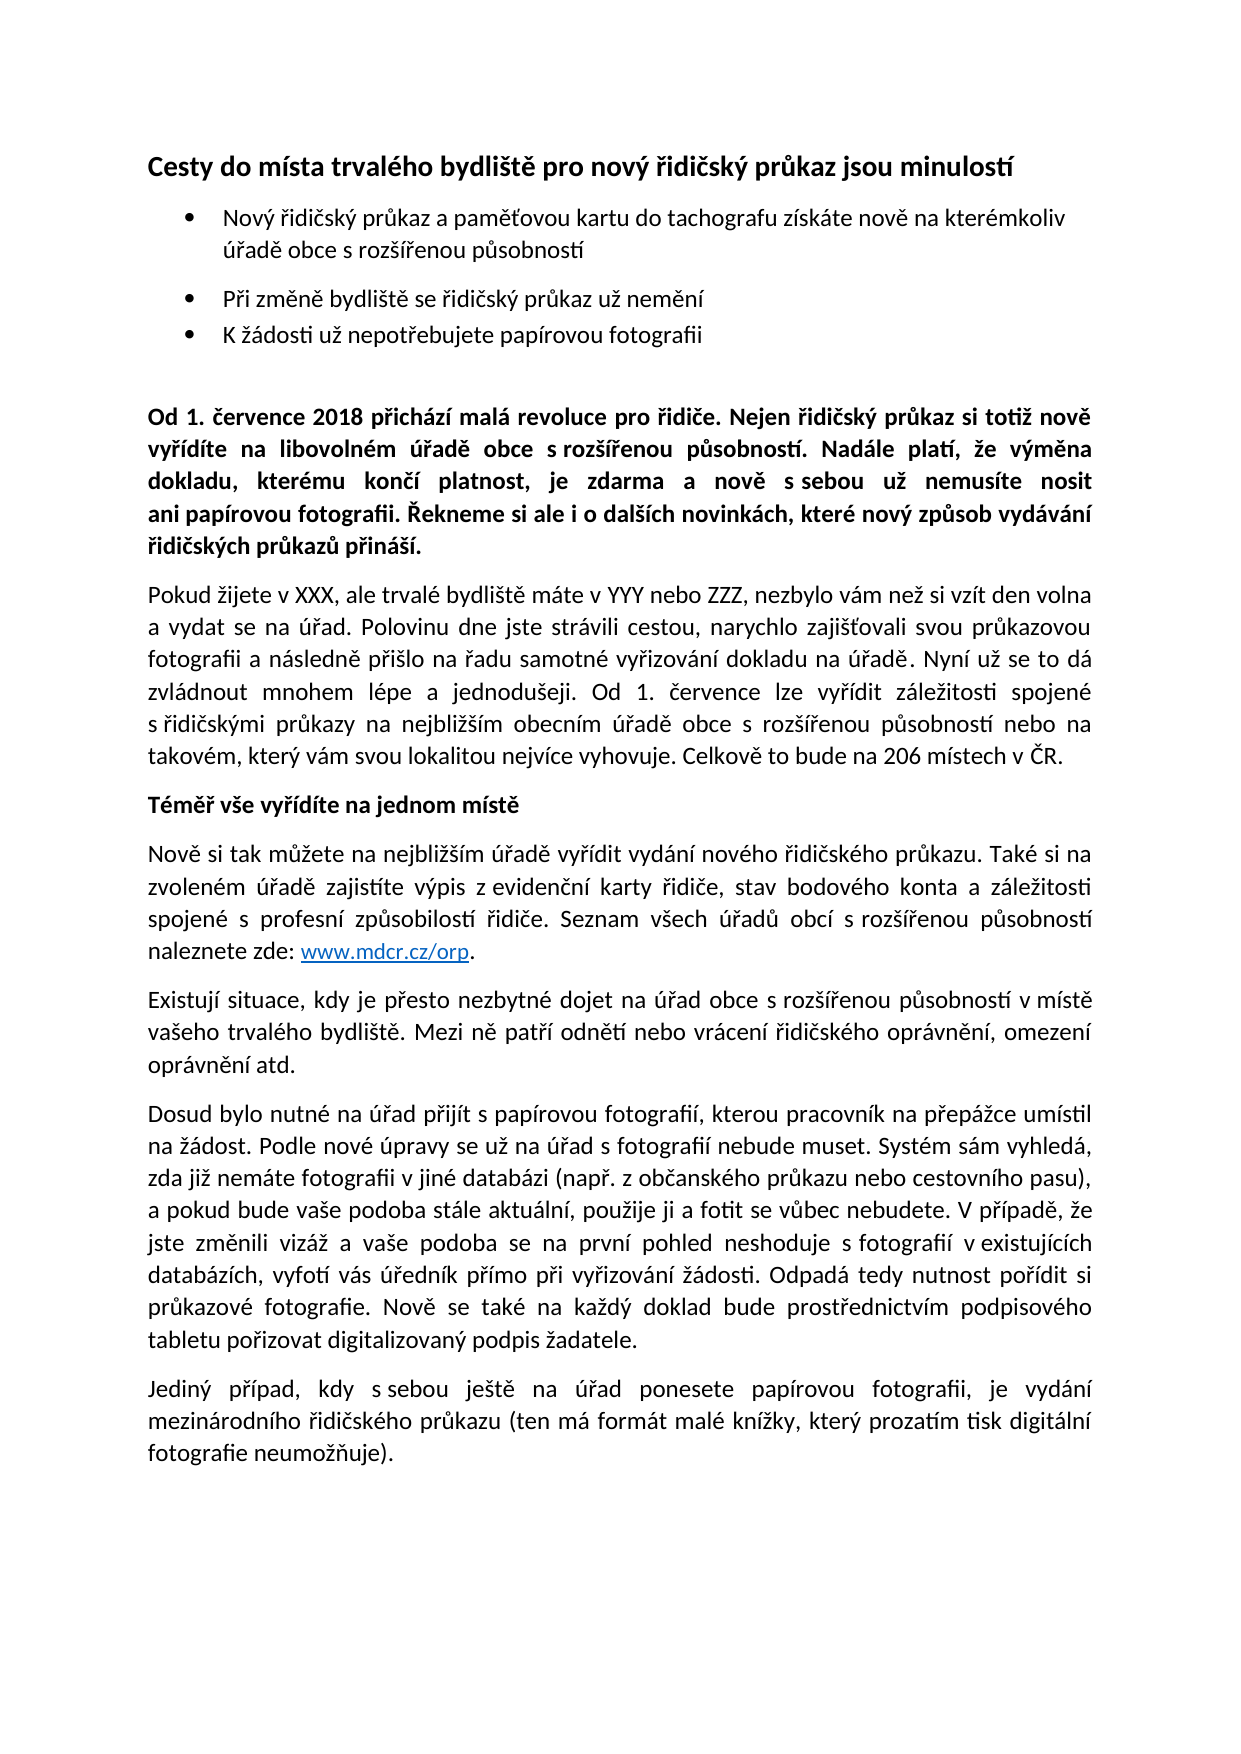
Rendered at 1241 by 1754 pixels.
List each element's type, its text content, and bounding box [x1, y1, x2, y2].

text Pokud žijete v XXX, ale trvalé bydliště máte v YYY nebo ZZZ, nezbylo vám než si vzít den volna a vydat se na úřad. Polovinu dne jste strávili cestou, narychlo zajišťovali svou průkazovou fotografii a následně přišlo na řadu samotné vyřizování dokladu na úřadě. Nyní už se to dá zvládnout mnohem lépe a jednodušeji. Od 1. července lze vyřídit záležitosti spojené s řidičskými průkazy na nejbližším obecním úřadě obce s rozšířenou působností nebo na takovém, který vám svou lokalitou nejvíce vyhovuje. Celkově to bude na 206 místech v ČR. [148, 579, 1093, 771]
text Od 1. července 2018 přichází malá revoluce pro řidiče. Nejen řidičský průkaz si totiž nově vyřídíte na libovolném úřadě obce s rozšířenou působností. Nadále platí, že výměna dokladu, kterému končí platnost, je zdarma a nově s sebou už nemusíte nosit ani papírovou fotografii. Řekneme si ale i o dalších novinkách, které nový způsob vydávání řidičských průkazů přináší. [148, 401, 1093, 561]
list Nový řidičský průkaz a paměťovou kartu do tachografu získáte nově na kterémkoliv úřadě obce s rozšířenou působností [185, 202, 1093, 265]
text Nově si tak můžete na nejbližším úřadě vyřídit vydání nového řidičského průkazu. Také si na zvoleném úřadě zajistíte výpis z evidenční karty řidiče, stav bodového konta a záležitosti spojené s profesní způsobilostí řidiče. Seznam všech úřadů obcí s rozšířenou působností naleznete zde: www.mdcr.cz/orp. [148, 838, 1093, 966]
subtitle Při změně bydliště se řidičský průkaz už nemění [185, 283, 1093, 314]
subtitle K žádosti už nepotřebujete papírovou fotografii [185, 320, 1093, 350]
text Existují situace, kdy je přesto nezbytné dojet na úřad obce s rozšířenou působností v místě vašeho trvalého bydliště. Mezi ně patří odnětí nebo vrácení řidičského oprávnění, omezení oprávnění atd. [148, 984, 1093, 1079]
text Cesty do místa trvalého bydliště pro nový řidičský průkaz jsou minulostí [148, 148, 1093, 183]
text Dosud bylo nutné na úřad přijít s papírovou fotografií, kterou pracovník na přepážce umístil na žádost. Podle nové úpravy se už na úřad s fotografií nebude muset. Systém sám vyhledá, zda již nemáte fotografii v jiné databázi (např. z občanského průkazu nebo cestovního pasu), a pokud bude vaše podoba stále aktuální, použije ji a fotit se vůbec nebudete. V případě, že jste změnili vizáž a vaše podoba se na první pohled neshoduje s fotografií v existujících databázích, vyfotí vás úředník přímo při vyřizování žádosti. Odpadá tedy nutnost pořídit si průkazové fotografie. Nově se také na každý doklad bude prostřednictvím podpisového tabletu pořizovat digitalizovaný podpis žadatele. [148, 1098, 1093, 1354]
text Téměř vše vyřídíte na jednom místě [148, 789, 1093, 820]
text Jediný případ, kdy s sebou ještě na úřad ponesete papírovou fotografii, je vydání mezinárodního řidičského průkazu (ten má formát malé knížky, který prozatím tisk digitální fotografie neumožňuje). [148, 1373, 1093, 1468]
